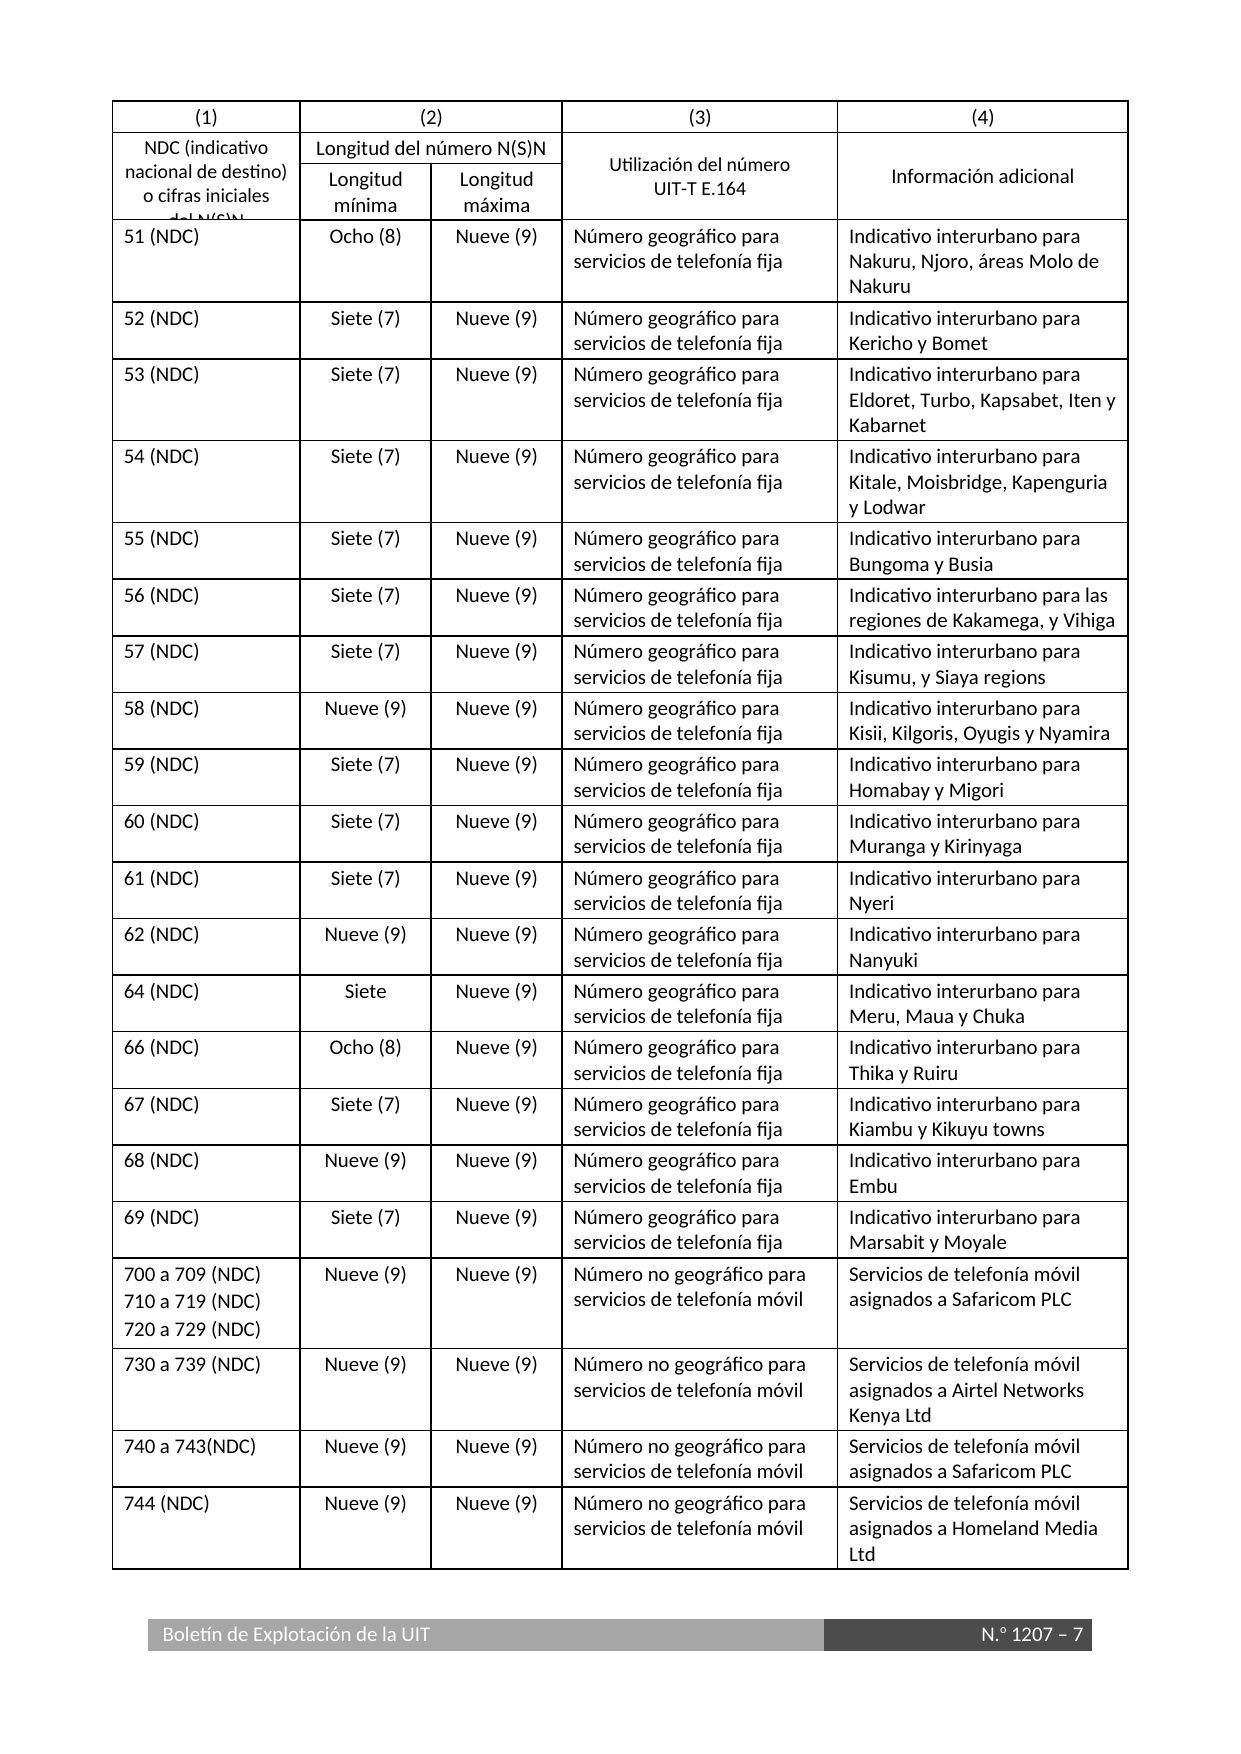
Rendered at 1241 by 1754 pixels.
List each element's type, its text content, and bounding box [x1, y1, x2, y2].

table_cell 740 a 743(NDC) [113, 1431, 299, 1486]
table_cell Número geográfico para servicios de telefonía fija [563, 806, 837, 861]
table_cell 62 (NDC) [113, 919, 299, 974]
table_cell Número no geográfico para servicios de telefonía móvil [563, 1259, 837, 1348]
table_cell Número geográfico para servicios de telefonía fija [563, 976, 837, 1031]
table_cell Siete [301, 976, 430, 1031]
table_cell Nueve (9) [301, 693, 430, 748]
table_cell 64 (NDC) [113, 976, 299, 1031]
table_cell Nueve (9) [432, 303, 561, 358]
table_cell 69 (NDC) [113, 1202, 299, 1257]
table_cell 53 (NDC) [113, 360, 299, 440]
table_cell Nueve (9) [432, 523, 561, 578]
table_cell Siete (7) [301, 806, 430, 861]
table_cell Siete (7) [301, 580, 430, 635]
table_cell Siete (7) [301, 637, 430, 691]
table_cell 57 (NDC) [113, 637, 299, 691]
table_cell Nueve (9) [432, 976, 561, 1031]
table_header (4) [838, 102, 1127, 132]
table_cell Indicativo interurbano para Eldoret, Turbo, Kapsabet, Iten y Kabarnet [838, 360, 1127, 440]
table_cell Nueve (9) [301, 1349, 430, 1430]
table_cell Indicativo interurbano para Bungoma y Busia [838, 523, 1127, 578]
table_cell Servicios de telefonía móvil asignados a Airtel Networks Kenya Ltd [838, 1349, 1127, 1430]
table_cell Indicativo interurbano para Kiambu y Kikuyu towns [838, 1089, 1127, 1144]
table_cell Nueve (9) [432, 1431, 561, 1486]
table_cell Indicativo interurbano para Nyeri [838, 863, 1127, 918]
table_cell Indicativo interurbano para Nakuru, Njoro, áreas Molo de Nakuru [838, 220, 1127, 301]
table_cell Número geográfico para servicios de telefonía fija [563, 693, 837, 748]
table_cell Siete (7) [301, 750, 430, 804]
table_cell Longitud máxima [432, 164, 561, 219]
table_cell Servicios de telefonía móvil asignados a Safaricom PLC [838, 1259, 1127, 1348]
table_cell Número geográfico para servicios de telefonía fija [563, 580, 837, 635]
table_cell Indicativo interurbano para Thika y Ruiru [838, 1032, 1127, 1087]
table_cell Número geográfico para servicios de telefonía fija [563, 523, 837, 578]
table_cell 744 (NDC) [113, 1488, 299, 1568]
table_cell Indicativo interurbano para Kisii, Kilgoris, Oyugis y Nyamira [838, 693, 1127, 748]
table_cell Ocho (8) [301, 1032, 430, 1087]
table_cell 54 (NDC) [113, 441, 299, 522]
table_cell Número geográfico para servicios de telefonía fija [563, 637, 837, 691]
table_cell Nueve (9) [432, 1349, 561, 1430]
table_cell 51 (NDC) [113, 220, 299, 301]
table_cell Indicativo interurbano para Kitale, Moisbridge, Kapenguria y Lodwar [838, 441, 1127, 522]
table_header (3) [563, 102, 837, 132]
table_cell Siete (7) [301, 441, 430, 522]
table_cell Nueve (9) [432, 1202, 561, 1257]
table_cell 59 (NDC) [113, 750, 299, 804]
table_cell Número geográfico para servicios de telefonía fija [563, 1202, 837, 1257]
table_cell Servicios de telefonía móvil asignados a Safaricom PLC [838, 1431, 1127, 1486]
table_cell Nueve (9) [432, 919, 561, 974]
table_cell Número geográfico para servicios de telefonía fija [563, 1146, 837, 1201]
table_cell Indicativo interurbano para Nanyuki [838, 919, 1127, 974]
table_cell Número geográfico para servicios de telefonía fija [563, 303, 837, 358]
table_cell 52 (NDC) [113, 303, 299, 358]
table_cell Nueve (9) [432, 863, 561, 918]
table_cell Siete (7) [301, 1089, 430, 1144]
table_cell Número geográfico para servicios de telefonía fija [563, 441, 837, 522]
table_cell Nueve (9) [432, 221, 561, 301]
table_cell Indicativo interurbano para Muranga y Kirinyaga [838, 806, 1127, 861]
table_cell Indicativo interurbano para Meru, Maua y Chuka [838, 976, 1127, 1031]
table_cell 61 (NDC) [113, 863, 299, 918]
table_cell Nueve (9) [432, 580, 561, 635]
table_cell Información adicional [838, 133, 1127, 219]
table_cell Siete (7) [301, 1202, 430, 1257]
table_cell Utilización del número UIT-T E.164 [563, 133, 837, 219]
table_cell 58 (NDC) [113, 693, 299, 748]
table_cell Indicativo interurbano para Kericho y Bomet [838, 303, 1127, 358]
table_cell Número geográfico para servicios de telefonía fija [563, 863, 837, 918]
table_cell 730 a 739 (NDC) [113, 1349, 299, 1430]
table_cell 55 (NDC) [113, 523, 299, 578]
table_cell Indicativo interurbano para Kisumu, y Siaya regions [838, 637, 1127, 691]
table_cell Nueve (9) [432, 637, 561, 691]
table_cell Servicios de telefonía móvil asignados a Homeland Media Ltd [838, 1488, 1127, 1568]
table_cell Indicativo interurbano para Marsabit y Moyale [838, 1202, 1127, 1257]
table_cell Nueve (9) [432, 1032, 561, 1087]
table_cell 68 (NDC) [113, 1146, 299, 1201]
table_cell Nueve (9) [432, 806, 561, 861]
table_cell Número no geográfico para servicios de telefonía móvil [563, 1488, 837, 1568]
table_cell Siete (7) [301, 360, 430, 440]
table_cell 67 (NDC) [113, 1089, 299, 1144]
table_cell Nueve (9) [301, 919, 430, 974]
table_cell Nueve (9) [301, 1259, 430, 1348]
table_cell Ocho (8) [301, 221, 430, 301]
table_cell Nueve (9) [432, 441, 561, 522]
table_cell Nueve (9) [432, 1259, 561, 1348]
table_cell Nueve (9) [432, 1146, 561, 1201]
table_cell 700 a 709 (NDC) 710 a 719 (NDC) 720 a 729 (NDC) [113, 1259, 299, 1348]
table_cell Número geográfico para servicios de telefonía fija [563, 919, 837, 974]
table_cell Siete (7) [301, 523, 430, 578]
table_cell Nueve (9) [432, 693, 561, 748]
table_cell Nueve (9) [301, 1431, 430, 1486]
table_cell Siete (7) [301, 863, 430, 918]
table_cell Longitud mínima [301, 164, 430, 219]
table_cell Número geográfico para servicios de telefonía fija [563, 360, 837, 440]
table_cell 60 (NDC) [113, 806, 299, 861]
table_cell NDC (indicativo nacional de destino) o cifras iniciales del N(S)N (número nacional (significativo)) [113, 133, 299, 219]
table_cell Número no geográfico para servicios de telefonía móvil [563, 1431, 837, 1486]
table_cell Nueve (9) [301, 1488, 430, 1568]
table_cell Número geográfico para servicios de telefonía fija [563, 1032, 837, 1087]
table_cell Indicativo interurbano para Homabay y Migori [838, 750, 1127, 804]
table_cell Nueve (9) [432, 360, 561, 440]
table_cell 66 (NDC) [113, 1032, 299, 1087]
table_cell Número geográfico para servicios de telefonía fija [563, 1089, 837, 1144]
table_cell Número geográfico para servicios de telefonía fija [563, 220, 837, 301]
table_cell Número geográfico para servicios de telefonía fija [563, 750, 837, 804]
table_cell Nueve (9) [301, 1146, 430, 1201]
table_cell Nueve (9) [432, 1488, 561, 1568]
table_cell Indicativo interurbano para las regiones de Kakamega, y Vihiga [838, 580, 1127, 635]
table_header (2) [301, 102, 561, 132]
table_cell Siete (7) [301, 303, 430, 358]
table_cell Número no geográfico para servicios de telefonía móvil [563, 1349, 837, 1430]
table_cell Longitud del número N(S)N [301, 133, 561, 163]
table_header (1) [113, 102, 299, 132]
table_cell Indicativo interurbano para Embu [838, 1146, 1127, 1201]
table_cell Nueve (9) [432, 750, 561, 804]
table_cell 56 (NDC) [113, 580, 299, 635]
table_cell Nueve (9) [432, 1089, 561, 1144]
